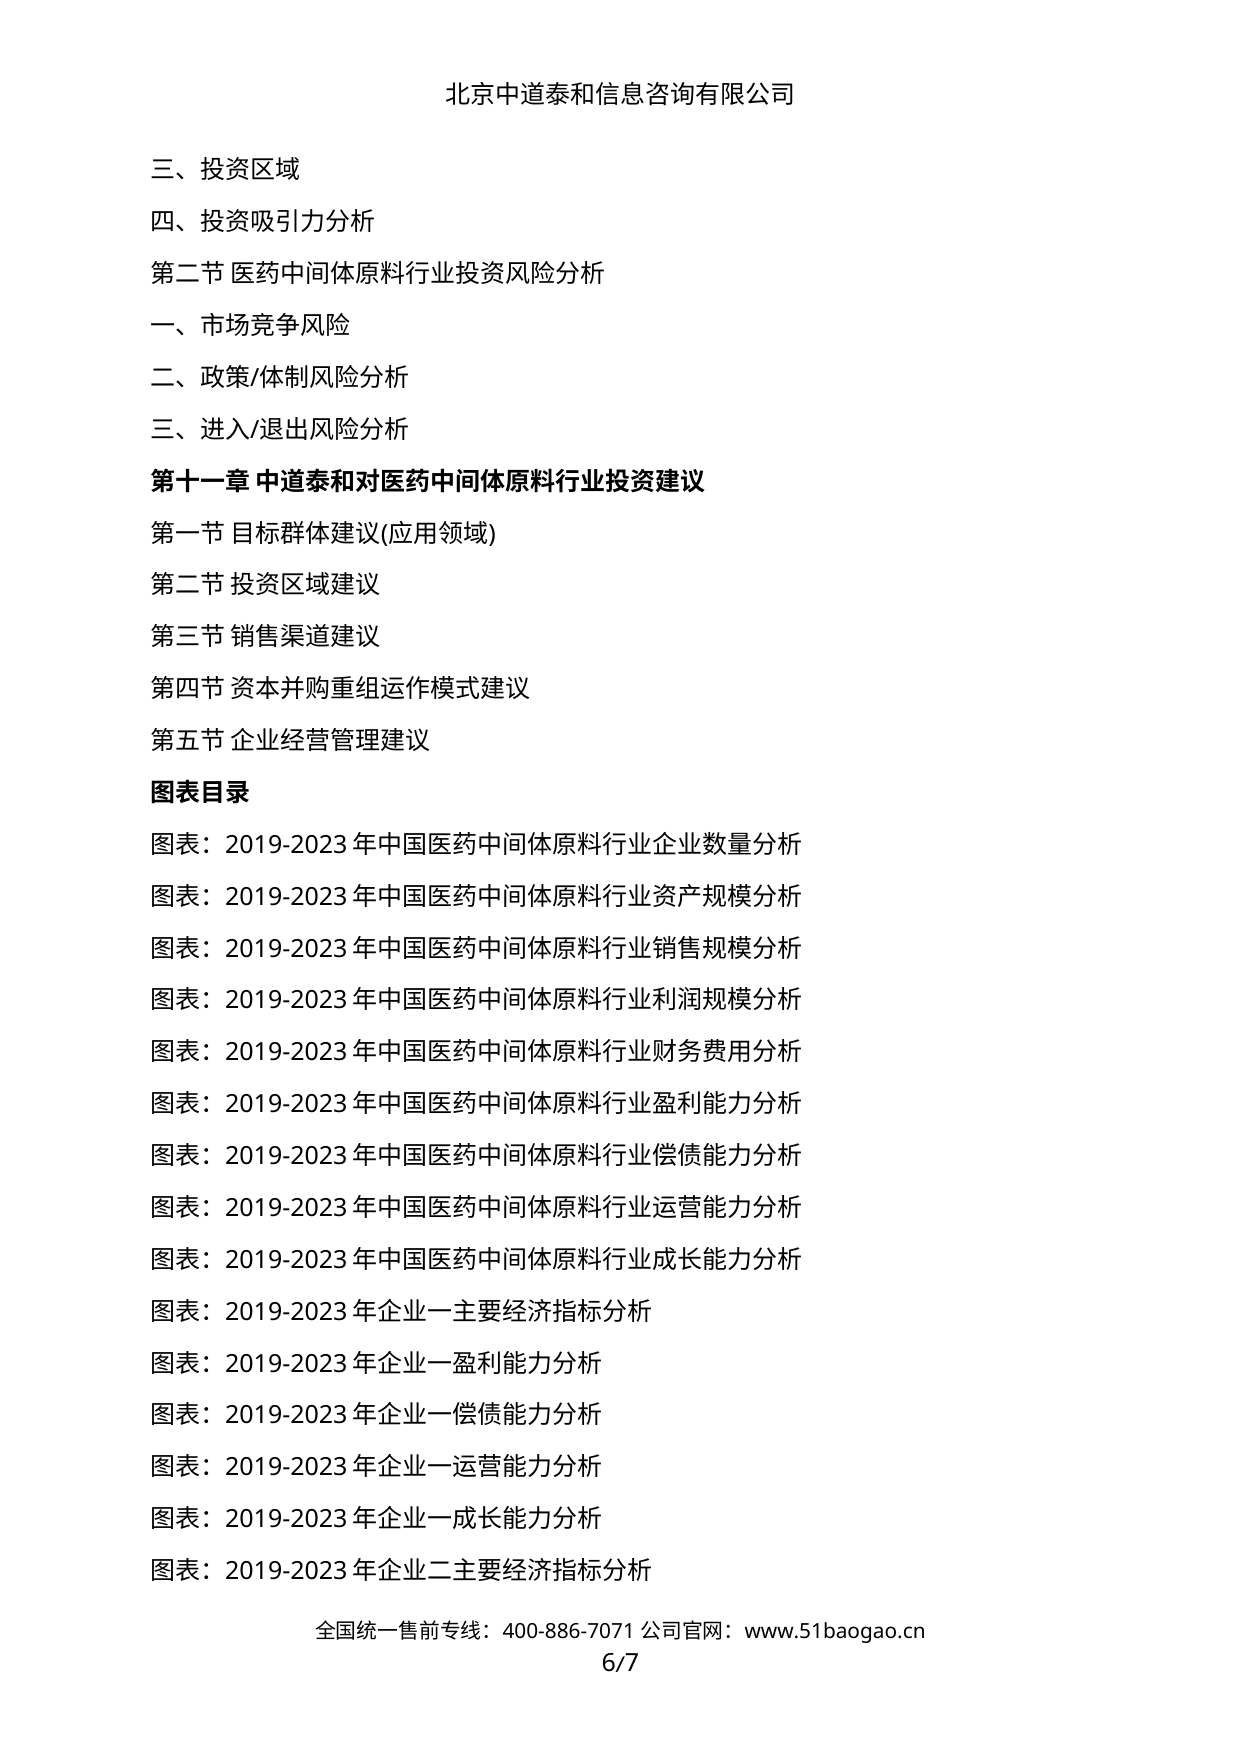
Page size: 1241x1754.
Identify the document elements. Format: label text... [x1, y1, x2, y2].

text 三、投资区域 [150, 150, 1090, 186]
text 图表：2019-2023年企业一成长能力分析 [150, 1499, 1090, 1535]
text 图表：2019-2023年中国医药中间体原料行业成长能力分析 [150, 1239, 1090, 1276]
text 二、政策/体制风险分析 [150, 357, 1090, 394]
text 图表：2019-2023年中国医药中间体原料行业资产规模分析 [150, 876, 1090, 912]
text 图表：2019-2023年中国医药中间体原料行业企业数量分析 [150, 824, 1090, 861]
text 图表：2019-2023年中国医药中间体原料行业运营能力分析 [150, 1187, 1090, 1224]
text 图表：2019-2023年中国医药中间体原料行业盈利能力分析 [150, 1084, 1090, 1120]
text 第五节 企业经营管理建议 [150, 721, 1090, 757]
text 图表：2019-2023年中国医药中间体原料行业财务费用分析 [150, 1032, 1090, 1068]
text 一、市场竞争风险 [150, 306, 1090, 342]
text 三、进入/退出风险分析 [150, 409, 1090, 446]
text 第十一章 中道泰和对医药中间体原料行业投资建议 [150, 461, 1090, 497]
text 第一节 目标群体建议(应用领域) [150, 513, 1090, 549]
text 四、投资吸引力分析 [150, 202, 1090, 238]
text 第三节 销售渠道建议 [150, 617, 1090, 653]
text 图表：2019-2023年中国医药中间体原料行业利润规模分析 [150, 980, 1090, 1016]
text 图表：2019-2023年企业一运营能力分析 [150, 1447, 1090, 1483]
text 第四节 资本并购重组运作模式建议 [150, 669, 1090, 705]
text 图表：2019-2023年企业一偿债能力分析 [150, 1395, 1090, 1431]
text 第二节 医药中间体原料行业投资风险分析 [150, 254, 1090, 290]
text 图表：2019-2023年中国医药中间体原料行业销售规模分析 [150, 928, 1090, 964]
text 图表：2019-2023年企业一盈利能力分析 [150, 1343, 1090, 1379]
text 第二节 投资区域建议 [150, 565, 1090, 601]
text 图表目录 [150, 772, 1090, 809]
text 图表：2019-2023年中国医药中间体原料行业偿债能力分析 [150, 1136, 1090, 1172]
text 图表：2019-2023年企业一主要经济指标分析 [150, 1291, 1090, 1327]
text 图表：2019-2023年企业二主要经济指标分析 [150, 1551, 1090, 1587]
